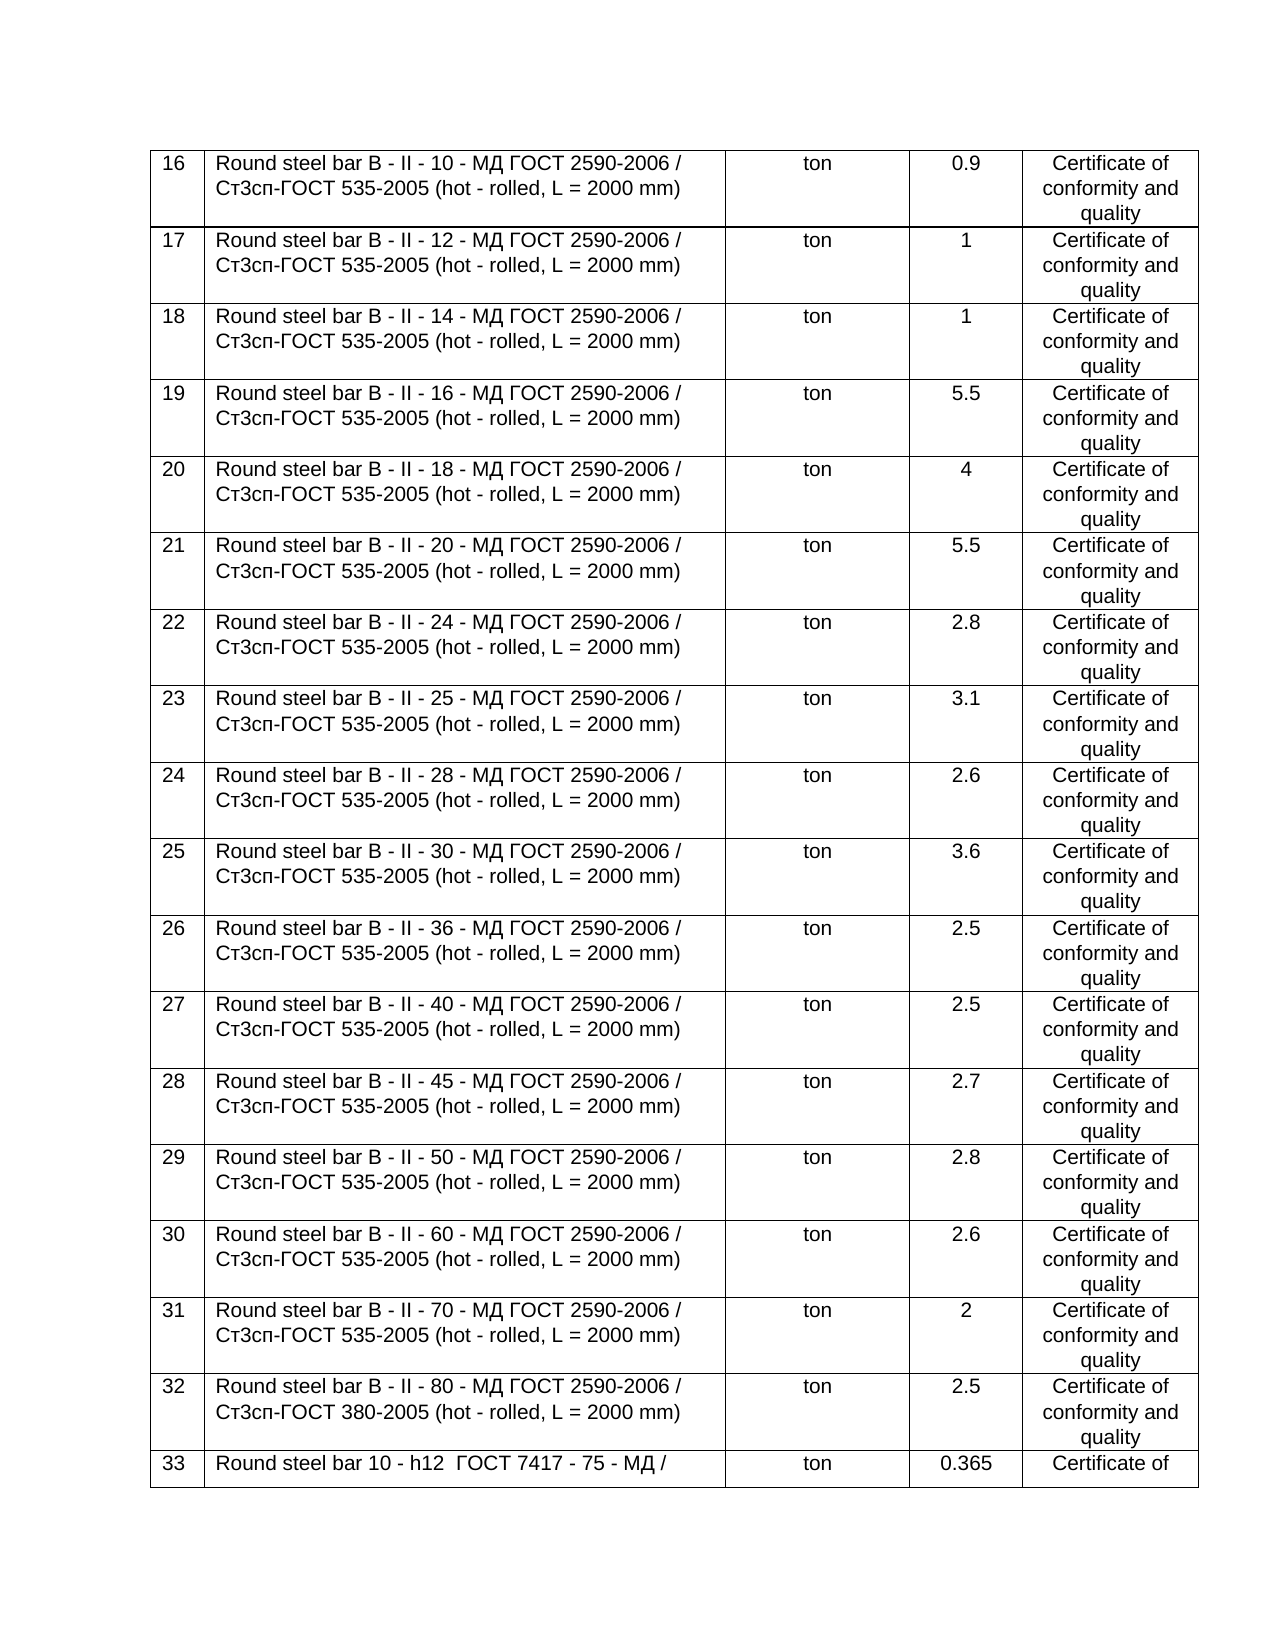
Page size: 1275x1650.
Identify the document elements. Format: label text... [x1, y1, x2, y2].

table_cell ton [726, 304, 909, 379]
table_cell Round steel bar В - II - 70 - МД ГОСТ 2590-2006 / Ст3сп-ГОСТ 535-2005 (hot - rolled, L = 2000 mm) [205, 1298, 725, 1373]
table_cell ton [726, 1374, 909, 1450]
table_cell Round steel bar В - II - 24 - МД ГОСТ 2590-2006 / Ст3сп-ГОСТ 535-2005 (hot - rolled, L = 2000 mm) [205, 610, 725, 685]
table_cell Round steel bar В - II - 25 - МД ГОСТ 2590-2006 / Ст3сп-ГОСТ 535-2005 (hot - rolled, L = 2000 mm) [205, 686, 725, 762]
table_cell 29 [151, 1145, 204, 1220]
table_cell Round steel bar В - II - 10 - МД ГОСТ 2590-2006 / Ст3сп-ГОСТ 535-2005 (hot - rolled, L = 2000 mm) [205, 151, 725, 226]
table_cell 33 [151, 1451, 204, 1487]
table_cell ton [726, 533, 909, 609]
table_cell ton [726, 686, 909, 762]
table_cell 28 [151, 1069, 204, 1144]
table_cell ton [726, 1221, 909, 1297]
table_cell ton [726, 1069, 909, 1144]
table_cell ton [726, 151, 909, 226]
table_cell ton [726, 380, 909, 456]
table_cell 2.5 [910, 992, 1022, 1067]
table_cell 1 [910, 228, 1022, 303]
table_cell 21 [151, 533, 204, 609]
table_cell ton [726, 228, 909, 303]
table_cell Certificate of conformity and quality [1023, 839, 1198, 914]
table_cell 1 [910, 304, 1022, 379]
table_cell 2.5 [910, 916, 1022, 991]
table_cell ton [726, 1298, 909, 1373]
table_cell Certificate of conformity and quality [1023, 763, 1198, 838]
table_cell Round steel bar В - II - 30 - МД ГОСТ 2590-2006 / Ст3сп-ГОСТ 535-2005 (hot - rolled, L = 2000 mm) [205, 839, 725, 914]
table_cell Certificate of conformity and quality [1023, 304, 1198, 379]
table_cell 23 [151, 686, 204, 762]
table_cell 2.6 [910, 1221, 1022, 1297]
table_cell Round steel bar В - II - 20 - МД ГОСТ 2590-2006 / Ст3сп-ГОСТ 535-2005 (hot - rolled, L = 2000 mm) [205, 533, 725, 609]
table_cell Certificate of conformity and quality [1023, 1069, 1198, 1144]
table_cell Certificate of conformity and quality [1023, 1145, 1198, 1220]
table_cell Round steel bar В - II - 80 - МД ГОСТ 2590-2006 / Ст3сп-ГОСТ 380-2005 (hot - rolled, L = 2000 mm) [205, 1374, 725, 1450]
table_cell Certificate of conformity and quality [1023, 457, 1198, 532]
table_cell Round steel bar В - II - 16 - МД ГОСТ 2590-2006 / Ст3сп-ГОСТ 535-2005 (hot - rolled, L = 2000 mm) [205, 380, 725, 456]
table_cell 30 [151, 1221, 204, 1297]
table_cell 4 [910, 457, 1022, 532]
table_cell 3.6 [910, 839, 1022, 914]
table_cell 17 [151, 228, 204, 303]
table_cell Round steel bar В - II - 50 - МД ГОСТ 2590-2006 / Ст3сп-ГОСТ 535-2005 (hot - rolled, L = 2000 mm) [205, 1145, 725, 1220]
table_cell Round steel bar В - II - 40 - МД ГОСТ 2590-2006 / Ст3сп-ГОСТ 535-2005 (hot - rolled, L = 2000 mm) [205, 992, 725, 1067]
table_cell 2.7 [910, 1069, 1022, 1144]
table_cell Round steel bar В - II - 14 - МД ГОСТ 2590-2006 / Ст3сп-ГОСТ 535-2005 (hot - rolled, L = 2000 mm) [205, 304, 725, 379]
table_cell 24 [151, 763, 204, 838]
table_cell 16 [151, 151, 204, 226]
table_cell 32 [151, 1374, 204, 1450]
table_cell ton [726, 992, 909, 1067]
table_cell ton [726, 610, 909, 685]
table_cell 0.9 [910, 151, 1022, 226]
table_cell Certificate of conformity and quality [1023, 610, 1198, 685]
table_cell Certificate of conformity and quality [1023, 1298, 1198, 1373]
table_cell 19 [151, 380, 204, 456]
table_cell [1023, 1451, 1198, 1487]
table_cell Certificate of conformity and quality [1023, 916, 1198, 991]
table_cell 31 [151, 1298, 204, 1373]
table_cell Certificate of conformity and quality [1023, 1374, 1198, 1450]
table_cell 2.6 [910, 763, 1022, 838]
table_cell 2.8 [910, 1145, 1022, 1220]
table_cell Round steel bar В - II - 60 - МД ГОСТ 2590-2006 / Ст3сп-ГОСТ 535-2005 (hot - rolled, L = 2000 mm) [205, 1221, 725, 1297]
table_cell Round steel bar В - II - 28 - МД ГОСТ 2590-2006 / Ст3сп-ГОСТ 535-2005 (hot - rolled, L = 2000 mm) [205, 763, 725, 838]
table_cell Certificate of conformity and quality [1023, 533, 1198, 609]
table_cell ton [726, 457, 909, 532]
table_cell 3.1 [910, 686, 1022, 762]
table_cell ton [726, 763, 909, 838]
table_cell Round steel bar В - II - 45 - МД ГОСТ 2590-2006 / Ст3сп-ГОСТ 535-2005 (hot - rolled, L = 2000 mm) [205, 1069, 725, 1144]
table_cell 2.5 [910, 1374, 1022, 1450]
table_cell 2.8 [910, 610, 1022, 685]
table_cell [1023, 151, 1198, 226]
table_cell Round steel bar В - II - 18 - МД ГОСТ 2590-2006 / Ст3сп-ГОСТ 535-2005 (hot - rolled, L = 2000 mm) [205, 457, 725, 532]
table_cell Certificate of conformity and quality [1023, 380, 1198, 456]
table_cell ton [726, 839, 909, 914]
table_cell 0.365 [910, 1451, 1022, 1487]
table_cell Certificate of conformity and quality [1023, 992, 1198, 1067]
table_cell 5.5 [910, 533, 1022, 609]
table_cell 5.5 [910, 380, 1022, 456]
table_cell 27 [151, 992, 204, 1067]
table_cell ton [726, 1451, 909, 1487]
table_cell 25 [151, 839, 204, 914]
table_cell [205, 1451, 725, 1487]
table_cell 2 [910, 1298, 1022, 1373]
table_cell ton [726, 1145, 909, 1220]
table_cell Round steel bar В - II - 36 - МД ГОСТ 2590-2006 / Ст3сп-ГОСТ 535-2005 (hot - rolled, L = 2000 mm) [205, 916, 725, 991]
table_cell Certificate of conformity and quality [1023, 1221, 1198, 1297]
table_cell 22 [151, 610, 204, 685]
table_cell Round steel bar В - II - 12 - МД ГОСТ 2590-2006 / Ст3сп-ГОСТ 535-2005 (hot - rolled, L = 2000 mm) [205, 228, 725, 303]
table_cell Certificate of conformity and quality [1023, 686, 1198, 762]
table_cell 26 [151, 916, 204, 991]
table_cell Certificate of conformity and quality [1023, 228, 1198, 303]
table_cell 18 [151, 304, 204, 379]
table_cell ton [726, 916, 909, 991]
table_cell 20 [151, 457, 204, 532]
